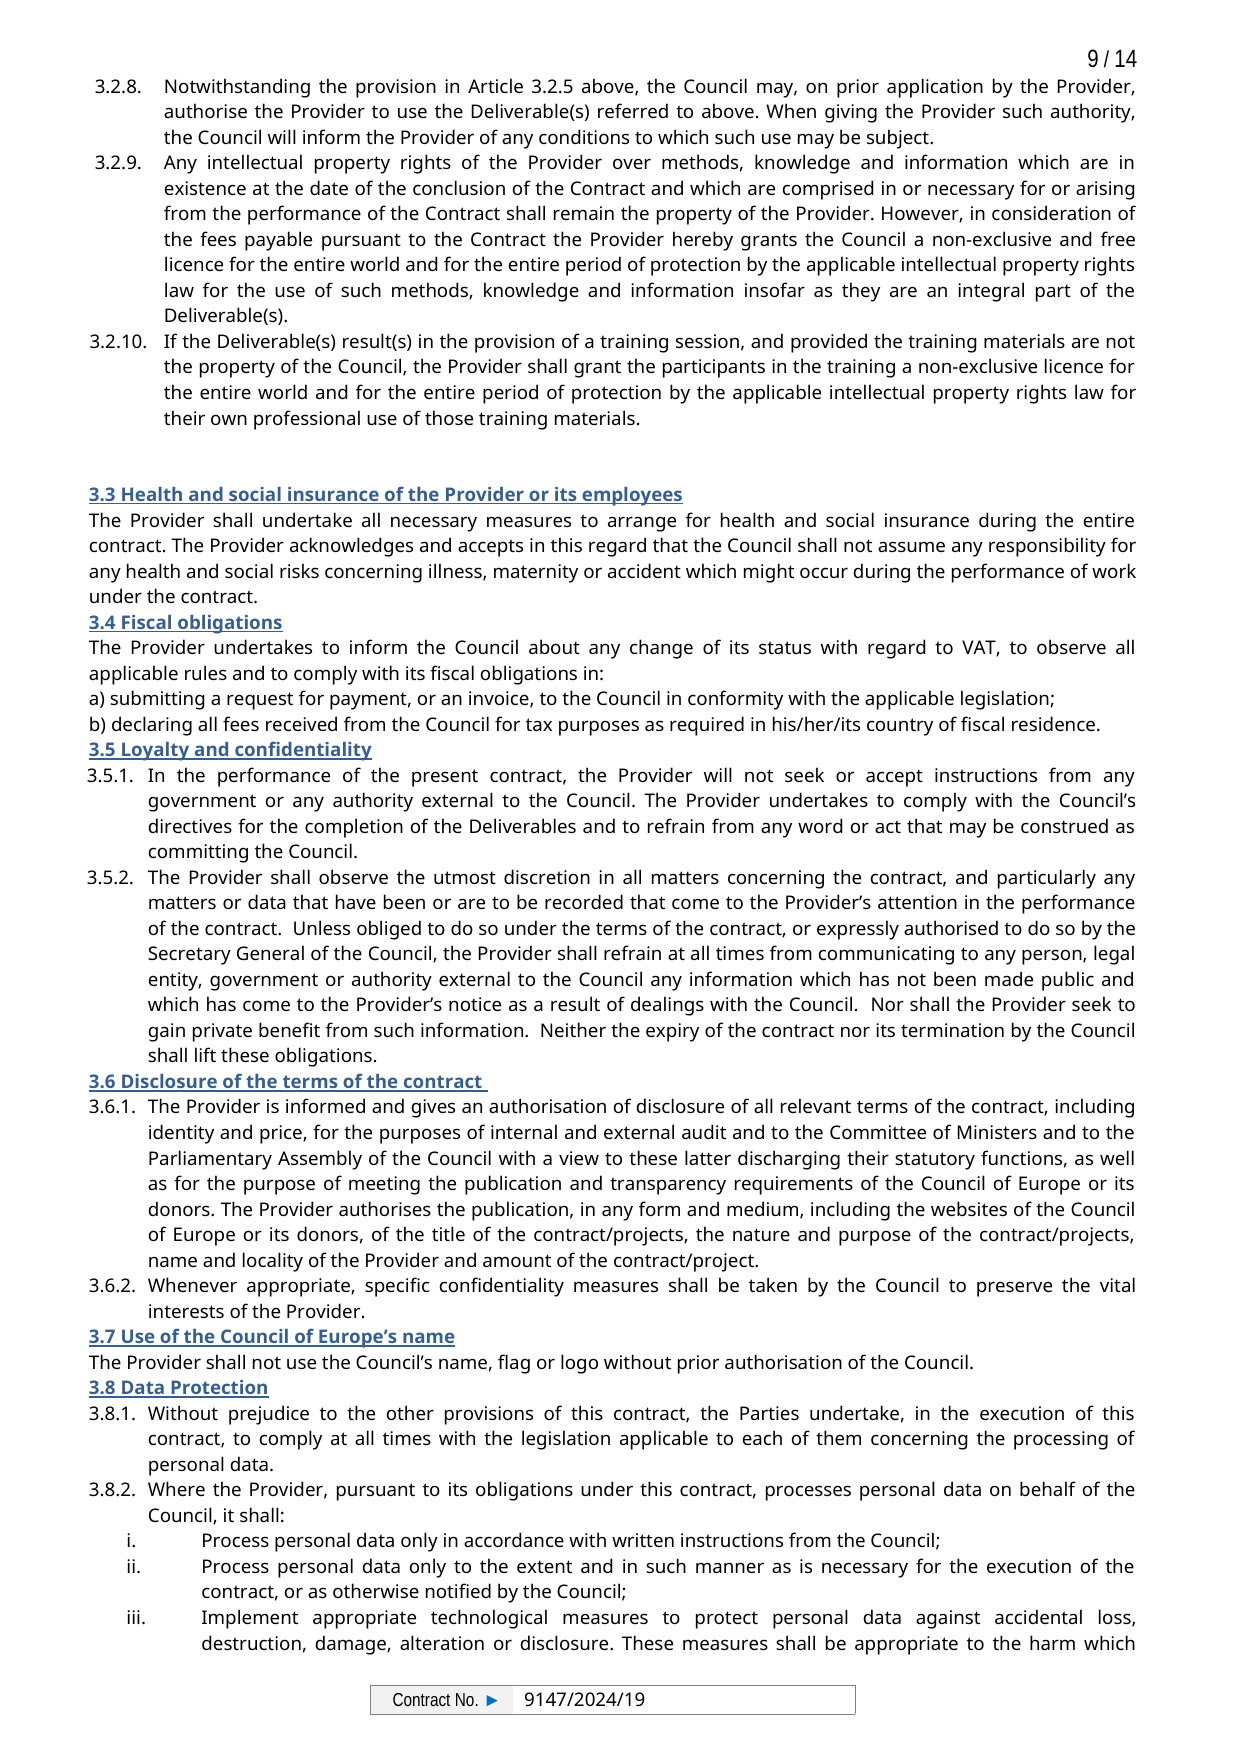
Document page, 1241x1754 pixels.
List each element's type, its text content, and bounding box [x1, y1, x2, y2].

text 3.7 Use of the Council of Europe’s name [89, 1323, 1137, 1349]
list The Provider is informed and gives an authorisation of disclosure of all relevant terms of the contract, including identity and price, for the purposes of internal and external audit and to the Committee of Ministers and to the Parliamentary Assembly of the Council with a view to these latter discharging their statutory functions, as well as for the purpose of meeting the publication and transparency requirements of the Council of Europe or its donors. The Provider authorises the publication, in any form and medium, including the websites of the Council of Europe or its donors, of the title of the contract/projects, the nature and purpose of the contract/projects, name and locality of the Provider and amount of the contract/project. [89, 1094, 1137, 1272]
list Process personal data only in accordance with written instructions from the Council; [126, 1528, 1137, 1553]
text 3.8 Data Protection [89, 1374, 1137, 1400]
list In the performance of the present contract, the Provider will not seek or accept instructions from any government or any authority external to the Council. The Provider undertakes to comply with the Council’s directives for the completion of the Deliverables and to refrain from any word or act that may be construed as committing the Council. [110, 762, 1137, 864]
text The Provider undertakes to inform the Council about any change of its status with regard to VAT, to observe all applicable rules and to comply with its fiscal obligations in: [89, 634, 1137, 686]
list Notwithstanding the provision in Article 3.2.5 above, the Council may, on prior application by the Provider, authorise the Provider to use the Deliverable(s) referred to above. When giving the Provider such authority, the Council will inform the Provider of any conditions to which such use may be subject. [118, 73, 1137, 149]
text The Provider shall undertake all necessary measures to arrange for health and social insurance during the entire contract. The Provider acknowledges and accepts in this regard that the Council shall not assume any responsibility for any health and social risks concerning illness, maternity or accident which might occur during the performance of work under the contract. [89, 507, 1137, 609]
list If the Deliverable(s) result(s) in the provision of a training session, and provided the training materials are not the property of the Council, the Provider shall grant the participants in the training a non-exclusive licence for the entire world and for the entire period of protection by the applicable intellectual property rights law for their own professional use of those training materials. [118, 328, 1137, 430]
text a) submitting a request for payment, or an invoice, to the Council in conformity with the applicable legislation; [89, 686, 1137, 711]
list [126, 1604, 1137, 1655]
list Whenever appropriate, specific confidentiality measures shall be taken by the Council to preserve the vital interests of the Provider. [89, 1272, 1137, 1323]
list The Provider shall observe the utmost discretion in all matters concerning the contract, and particularly any matters or data that have been or are to be recorded that come to the Provider’s attention in the performance of the contract. Unless obliged to do so under the terms of the contract, or expressly authorised to do so by the Secretary General of the Council, the Provider shall refrain at all times from communicating to any person, legal entity, government or authority external to the Council any information which has not been made public and which has come to the Provider’s notice as a result of dealings with the Council. Nor shall the Provider seek to gain private benefit from such information. Neither the expiry of the contract nor its termination by the Council shall lift these obligations. [110, 864, 1137, 1068]
text The Provider shall not use the Council’s name, flag or logo without prior authorisation of the Council. [89, 1349, 1137, 1374]
list Process personal data only to the extent and in such manner as is necessary for the execution of the contract, or as otherwise notified by the Council; [126, 1553, 1137, 1604]
text 3.6 Disclosure of the terms of the contract [89, 1068, 1137, 1094]
text 3.5 Loyalty and confidentiality [89, 737, 1137, 762]
list Any intellectual property rights of the Provider over methods, knowledge and information which are in existence at the date of the conclusion of the Contract and which are comprised in or necessary for or arising from the performance of the Contract shall remain the property of the Provider. However, in consideration of the fees payable pursuant to the Contract the Provider hereby grants the Council a non-exclusive and free licence for the entire world and for the entire period of protection by the applicable intellectual property rights law for the use of such methods, knowledge and information insofar as they are an integral part of the Deliverable(s). [118, 149, 1137, 328]
list Where the Provider, pursuant to its obligations under this contract, processes personal data on behalf of the Council, it shall: [89, 1477, 1137, 1528]
text 3.3 Health and social insurance of the Provider or its employees [89, 481, 1137, 507]
text b) declaring all fees received from the Council for tax purposes as required in his/her/its country of fiscal residence. [89, 711, 1137, 737]
text 3.4 Fiscal obligations [89, 609, 1137, 634]
list Without prejudice to the other provisions of this contract, the Parties undertake, in the execution of this contract, to comply at all times with the legislation applicable to each of them concerning the processing of personal data. [89, 1400, 1137, 1477]
